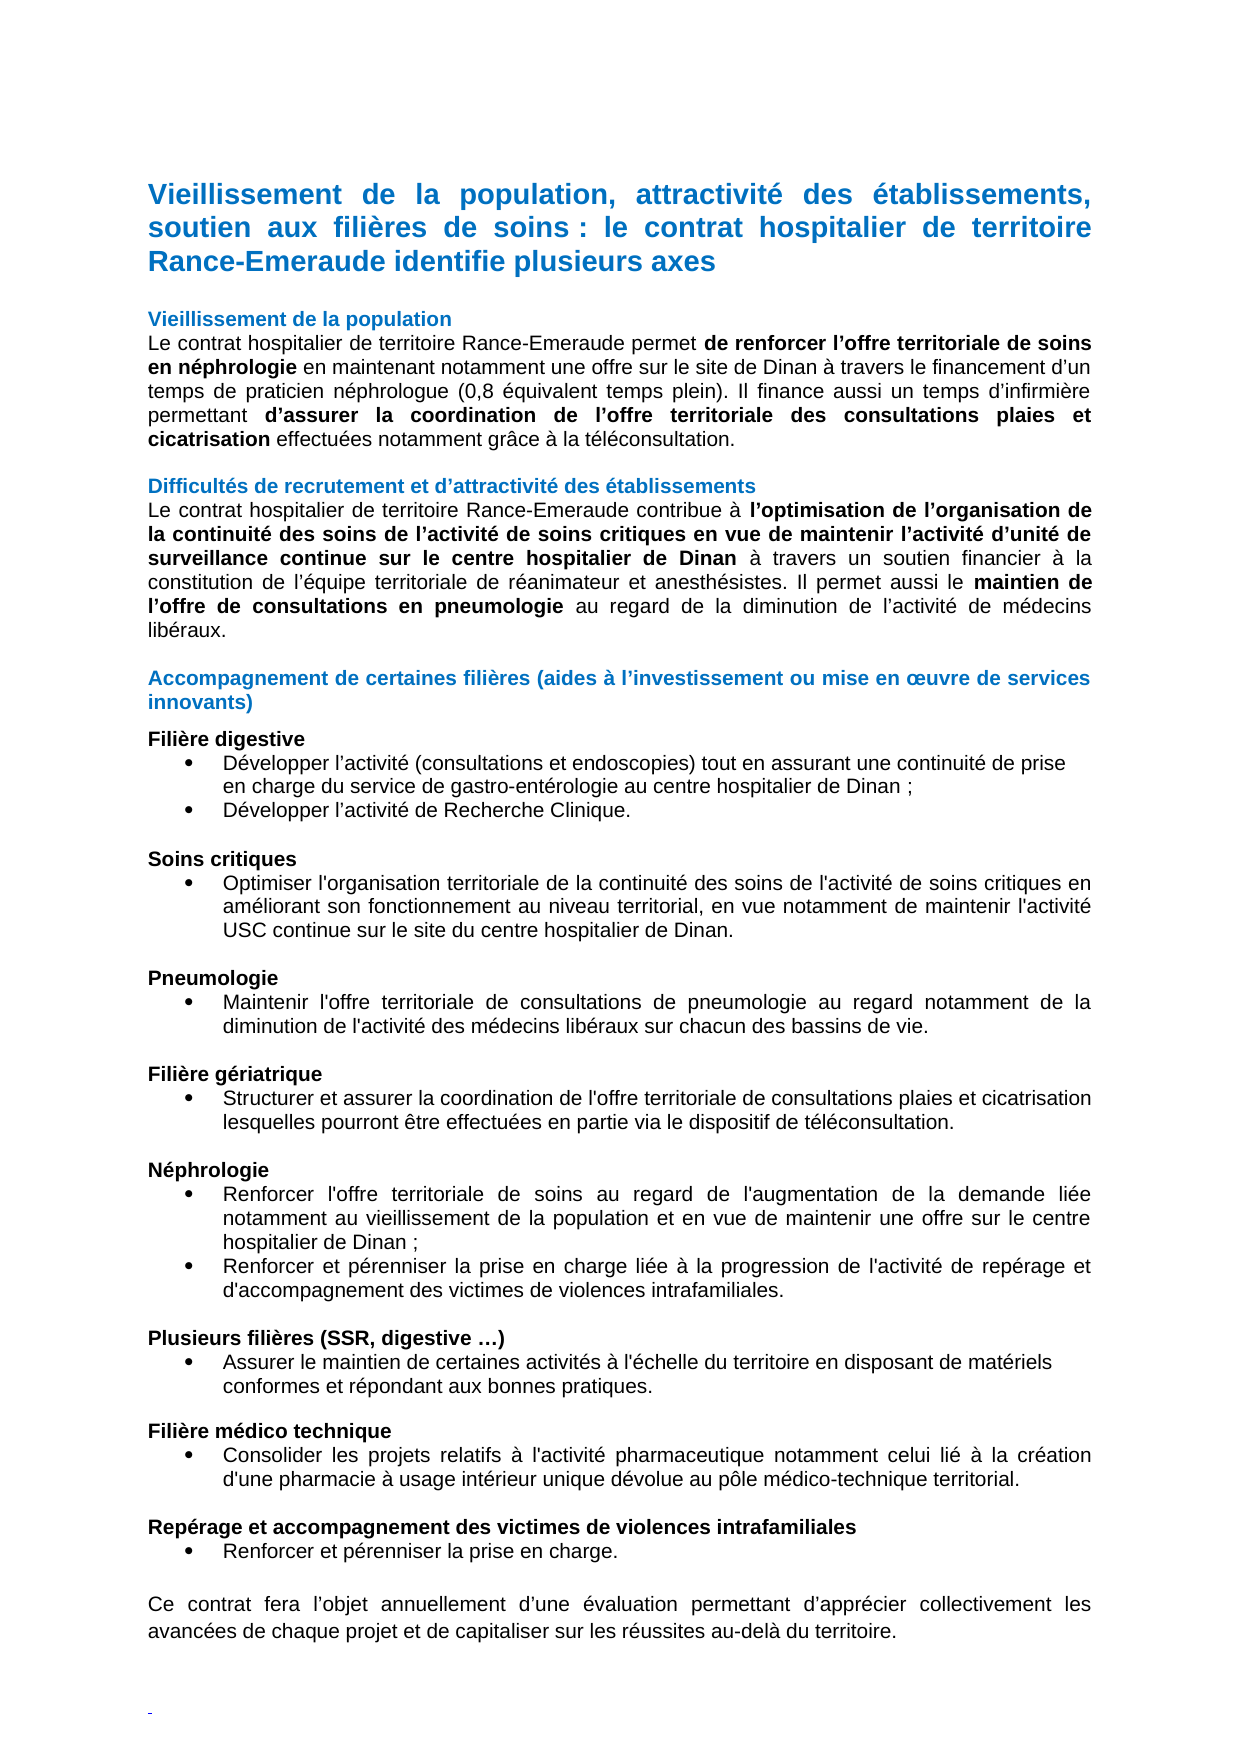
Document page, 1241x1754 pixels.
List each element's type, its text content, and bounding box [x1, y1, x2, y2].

text Filière médico technique [148, 1419, 1093, 1443]
text Ce contrat fera l’objet annuellement d’une évaluation permettant d’apprécier collectivement les avancées de chaque projet et de capitaliser sur les réussites au-delà du territoire. [148, 1592, 1093, 1644]
list Assurer le maintien de certaines activités à l'échelle du territoire en disposant de matériels conformes et répondant aux bonnes pratiques. [185, 1350, 1093, 1398]
list Renforcer et pérenniser la prise en charge liée à la progression de l'activité de repérage et d'accompagnement des victimes de violences intrafamiliales. [185, 1254, 1093, 1302]
list Développer l’activité (consultations et endoscopies) tout en assurant une continuité de prise en charge du service de gastro-entérologie au centre hospitalier de Dinan ; [185, 750, 1093, 798]
list Optimiser l'organisation territoriale de la continuité des soins de l'activité de soins critiques en améliorant son fonctionnement au niveau territorial, en vue notamment de maintenir l'activité USC continue sur le site du centre hospitalier de Dinan. [185, 870, 1093, 942]
list Renforcer et pérenniser la prise en charge. [185, 1539, 1093, 1563]
text Vieillissement de la population, attractivité des établissements, soutien aux filières de soins : le contrat hospitalier de territoire Rance-Emeraude identifie plusieurs axes [148, 177, 1093, 277]
text Plusieurs filières (SSR, digestive …) [148, 1326, 1093, 1350]
text Accompagnement de certaines filières (aides à l’investissement ou mise en œuvre de services innovants) [148, 666, 1093, 714]
text Filière gériatrique [148, 1062, 1093, 1086]
list Maintenir l'offre territoriale de consultations de pneumologie au regard notamment de la diminution de l'activité des médecins libéraux sur chacun des bassins de vie. [185, 990, 1093, 1038]
text Vieillissement de la population [148, 307, 1093, 331]
text Pneumologie [148, 966, 1093, 990]
list Consolider les projets relatifs à l'activité pharmaceutique notamment celui lié à la création d'une pharmacie à usage intérieur unique dévolue au pôle médico-technique territorial. [185, 1443, 1093, 1491]
text Filière digestive [148, 726, 1093, 750]
text Le contrat hospitalier de territoire Rance-Emeraude contribue à l’optimisation de l’organisation de la continuité des soins de l’activité de soins critiques en vue de maintenir l’activité d’unité de surveillance continue sur le centre hospitalier de Dinan à travers un soutien financier à la constitution de l’équipe territoriale de réanimateur et anesthésistes. Il permet aussi le maintien de l’offre de consultations en pneumologie au regard de la diminution de l’activité de médecins libéraux. [148, 498, 1093, 642]
text Le contrat hospitalier de territoire Rance-Emeraude permet de renforcer l’offre territoriale de soins en néphrologie en maintenant notamment une offre sur le site de Dinan à travers le financement d’un temps de praticien néphrologue (0,8 équivalent temps plein). Il finance aussi un temps d’infirmière permettant d’assurer la coordination de l’offre territoriale des consultations plaies et cicatrisation effectuées notamment grâce à la téléconsultation. [148, 331, 1093, 450]
list Structurer et assurer la coordination de l'offre territoriale de consultations plaies et cicatrisation lesquelles pourront être effectuées en partie via le dispositif de téléconsultation. [185, 1086, 1093, 1134]
text Soins critiques [148, 846, 1093, 870]
text Difficultés de recrutement et d’attractivité des établissements [148, 474, 1093, 498]
list Renforcer l'offre territoriale de soins au regard de l'augmentation de la demande liée notamment au vieillissement de la population et en vue de maintenir une offre sur le centre hospitalier de Dinan ; [185, 1182, 1093, 1254]
list Développer l’activité de Recherche Clinique. [185, 798, 1093, 822]
text Néphrologie [148, 1158, 1093, 1182]
text Repérage et accompagnement des victimes de violences intrafamiliales [148, 1515, 1093, 1539]
